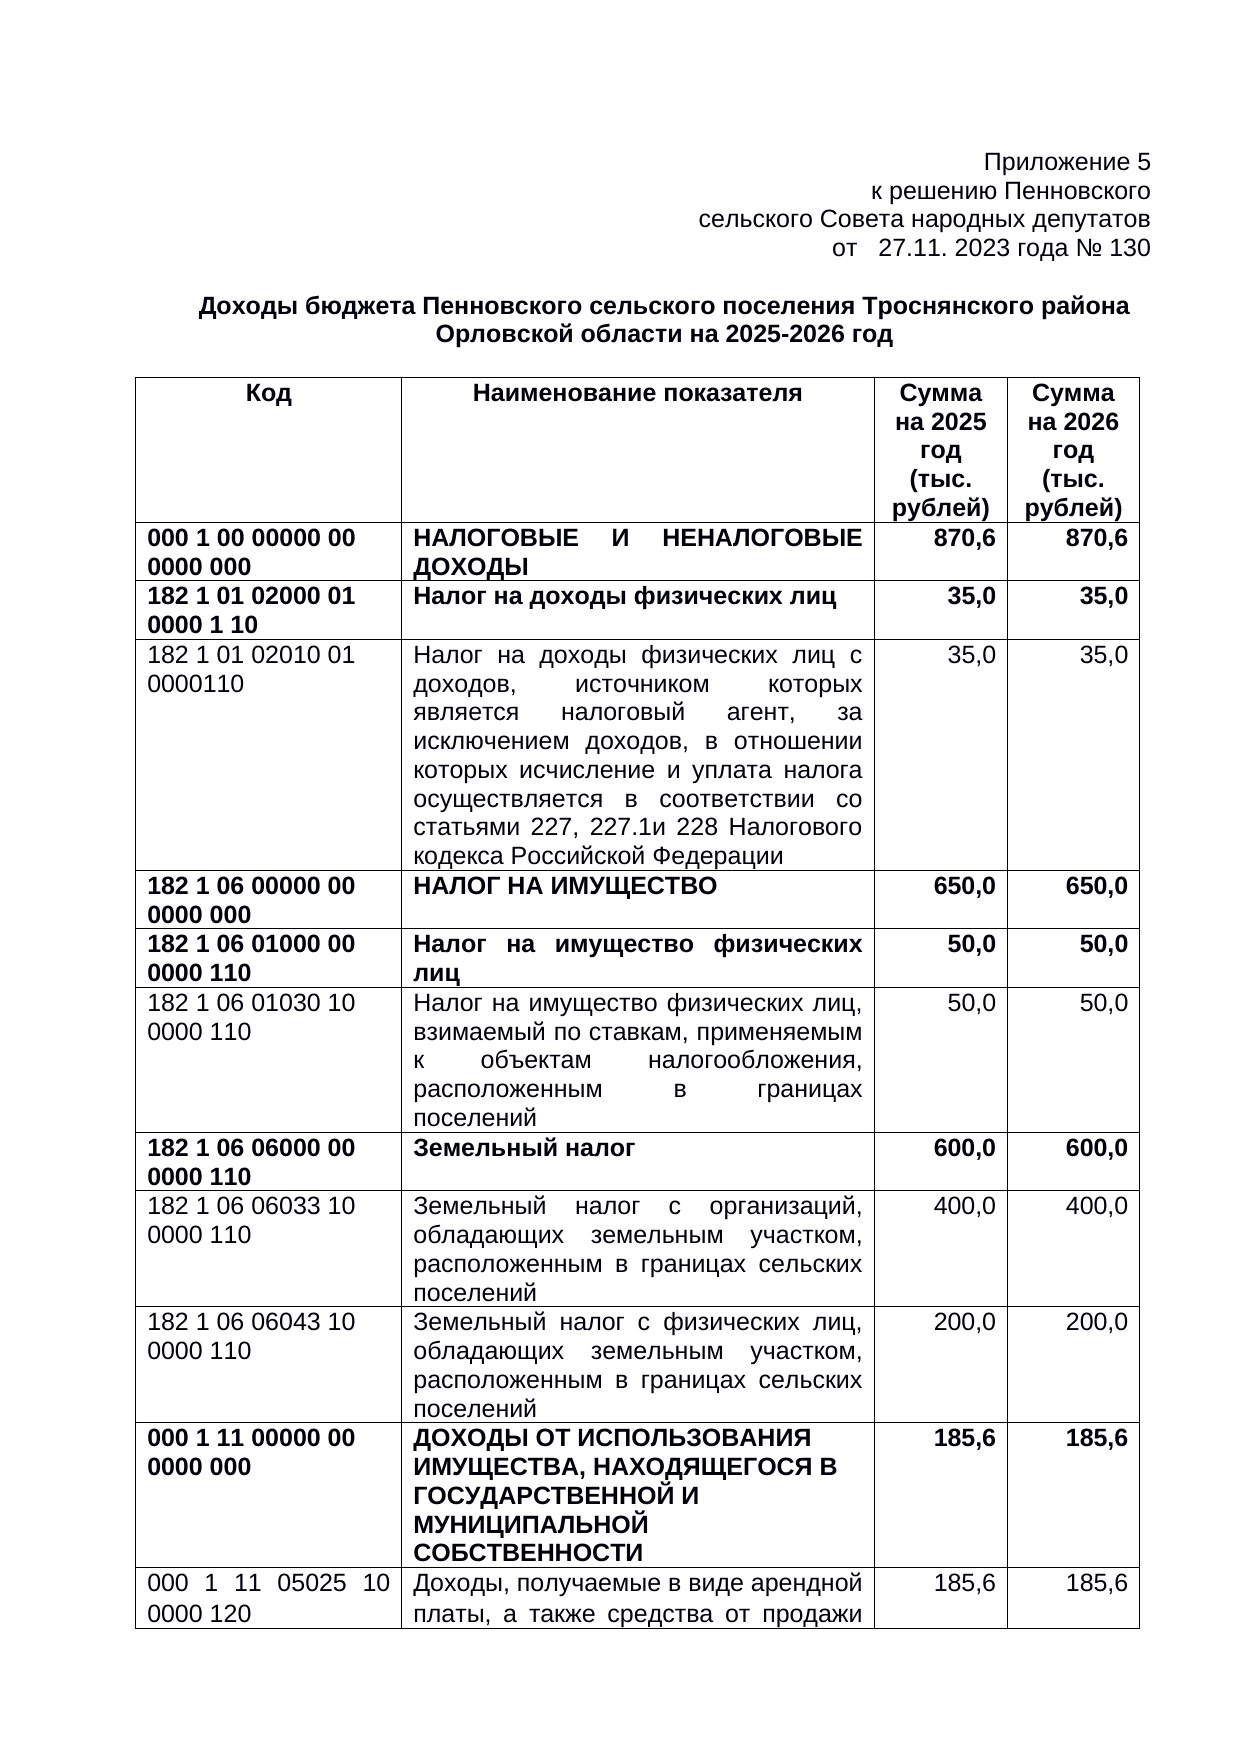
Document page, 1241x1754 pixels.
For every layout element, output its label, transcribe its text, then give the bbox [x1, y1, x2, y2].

table_cell Налог на доходы физических лиц [402, 581, 874, 639]
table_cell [136, 1568, 401, 1628]
table_cell 600,0 [875, 1133, 1007, 1190]
table_cell 000 1 11 00000 00 0000 000 [136, 1423, 401, 1567]
text Доходы бюджета Пенновского сельского поселения Троснянского района Орловской области на 2025-2026 год [177, 291, 1152, 348]
table_header Наименование показателя [402, 378, 874, 522]
table_cell 35,0 [875, 581, 1007, 639]
table_cell 400,0 [875, 1191, 1007, 1306]
table_cell 182 1 06 06000 00 0000 110 [136, 1133, 401, 1190]
table_cell 35,0 [875, 640, 1007, 870]
table_cell 182 1 06 06033 10 0000 110 [136, 1191, 401, 1306]
table_cell 35,0 [1008, 581, 1139, 639]
table_cell 182 1 06 01000 00 0000 110 [136, 929, 401, 987]
table_cell 182 1 06 06043 10 0000 110 [136, 1307, 401, 1422]
table_cell 200,0 [875, 1307, 1007, 1422]
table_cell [402, 1568, 874, 1628]
table_cell 182 1 06 00000 00 0000 000 [136, 871, 401, 928]
table_cell 000 1 00 00000 00 0000 000 [136, 523, 401, 580]
table_cell 200,0 [1008, 1307, 1139, 1422]
table_cell 50,0 [875, 988, 1007, 1132]
table_cell Налог на имущество физических лиц, взимаемый по ставкам, применяемым к объектам налогообложения, расположенным в границах поселений [402, 988, 874, 1132]
text Приложение 5 [177, 147, 1152, 176]
table_cell 650,0 [875, 871, 1007, 928]
table_cell 182 1 01 02000 01 0000 1 10 [136, 581, 401, 639]
text сельского Совета народных депутатов [177, 204, 1152, 233]
table_cell НАЛОГОВЫЕ И НЕНАЛОГОВЫЕ ДОХОДЫ [402, 523, 874, 580]
table_header Сумма на 2025 год (тыс. рублей) [875, 378, 1007, 522]
table_cell Земельный налог с физических лиц, обладающих земельным участком, расположенным в границах сельских поселений [402, 1307, 874, 1422]
table_cell 870,6 [875, 523, 1007, 580]
table_cell 600,0 [1008, 1133, 1139, 1190]
table_cell 50,0 [875, 929, 1007, 987]
table_header Код [136, 378, 401, 522]
table_cell Земельный налог с организаций, обладающих земельным участком, расположенным в границах сельских поселений [402, 1191, 874, 1306]
table_header Сумма на 2026 год (тыс. рублей) [1008, 378, 1139, 522]
table_cell НАЛОГ НА ИМУЩЕСТВО [402, 871, 874, 928]
table_cell 50,0 [1008, 929, 1139, 987]
table_cell Налог на доходы физических лиц с доходов, источником которых является налоговый агент, за исключением доходов, в отношении которых исчисление и уплата налога осуществляется в соответствии со статьями 227, 227.1и 228 Налогового кодекса Российской Федерации [402, 640, 874, 870]
table_cell 35,0 [1008, 640, 1139, 870]
table_cell 650,0 [1008, 871, 1139, 928]
table_cell 182 1 01 02010 01 0000110 [136, 640, 401, 870]
table_cell 185,6 [875, 1568, 1007, 1628]
table_cell Налог на имущество физических лиц [402, 929, 874, 987]
table_cell 50,0 [1008, 988, 1139, 1132]
table_cell 185,6 [1008, 1423, 1139, 1567]
table_cell Земельный налог [402, 1133, 874, 1190]
text к решению Пенновского [177, 176, 1152, 204]
text от 27.11. 2023 года № 130 [177, 233, 1152, 262]
table_cell 400,0 [1008, 1191, 1139, 1306]
table_cell 182 1 06 01030 10 0000 110 [136, 988, 401, 1132]
table_cell 185,6 [1008, 1568, 1139, 1628]
table_cell 870,6 [1008, 523, 1139, 580]
table_cell ДОХОДЫ ОТ ИСПОЛЬЗОВАНИЯ ИМУЩЕСТВА, НАХОДЯЩЕГОСЯ В ГОСУДАРСТВЕННОЙ И МУНИЦИПАЛЬНОЙ СОБСТВЕННОСТИ [402, 1423, 874, 1567]
table_cell 185,6 [875, 1423, 1007, 1567]
